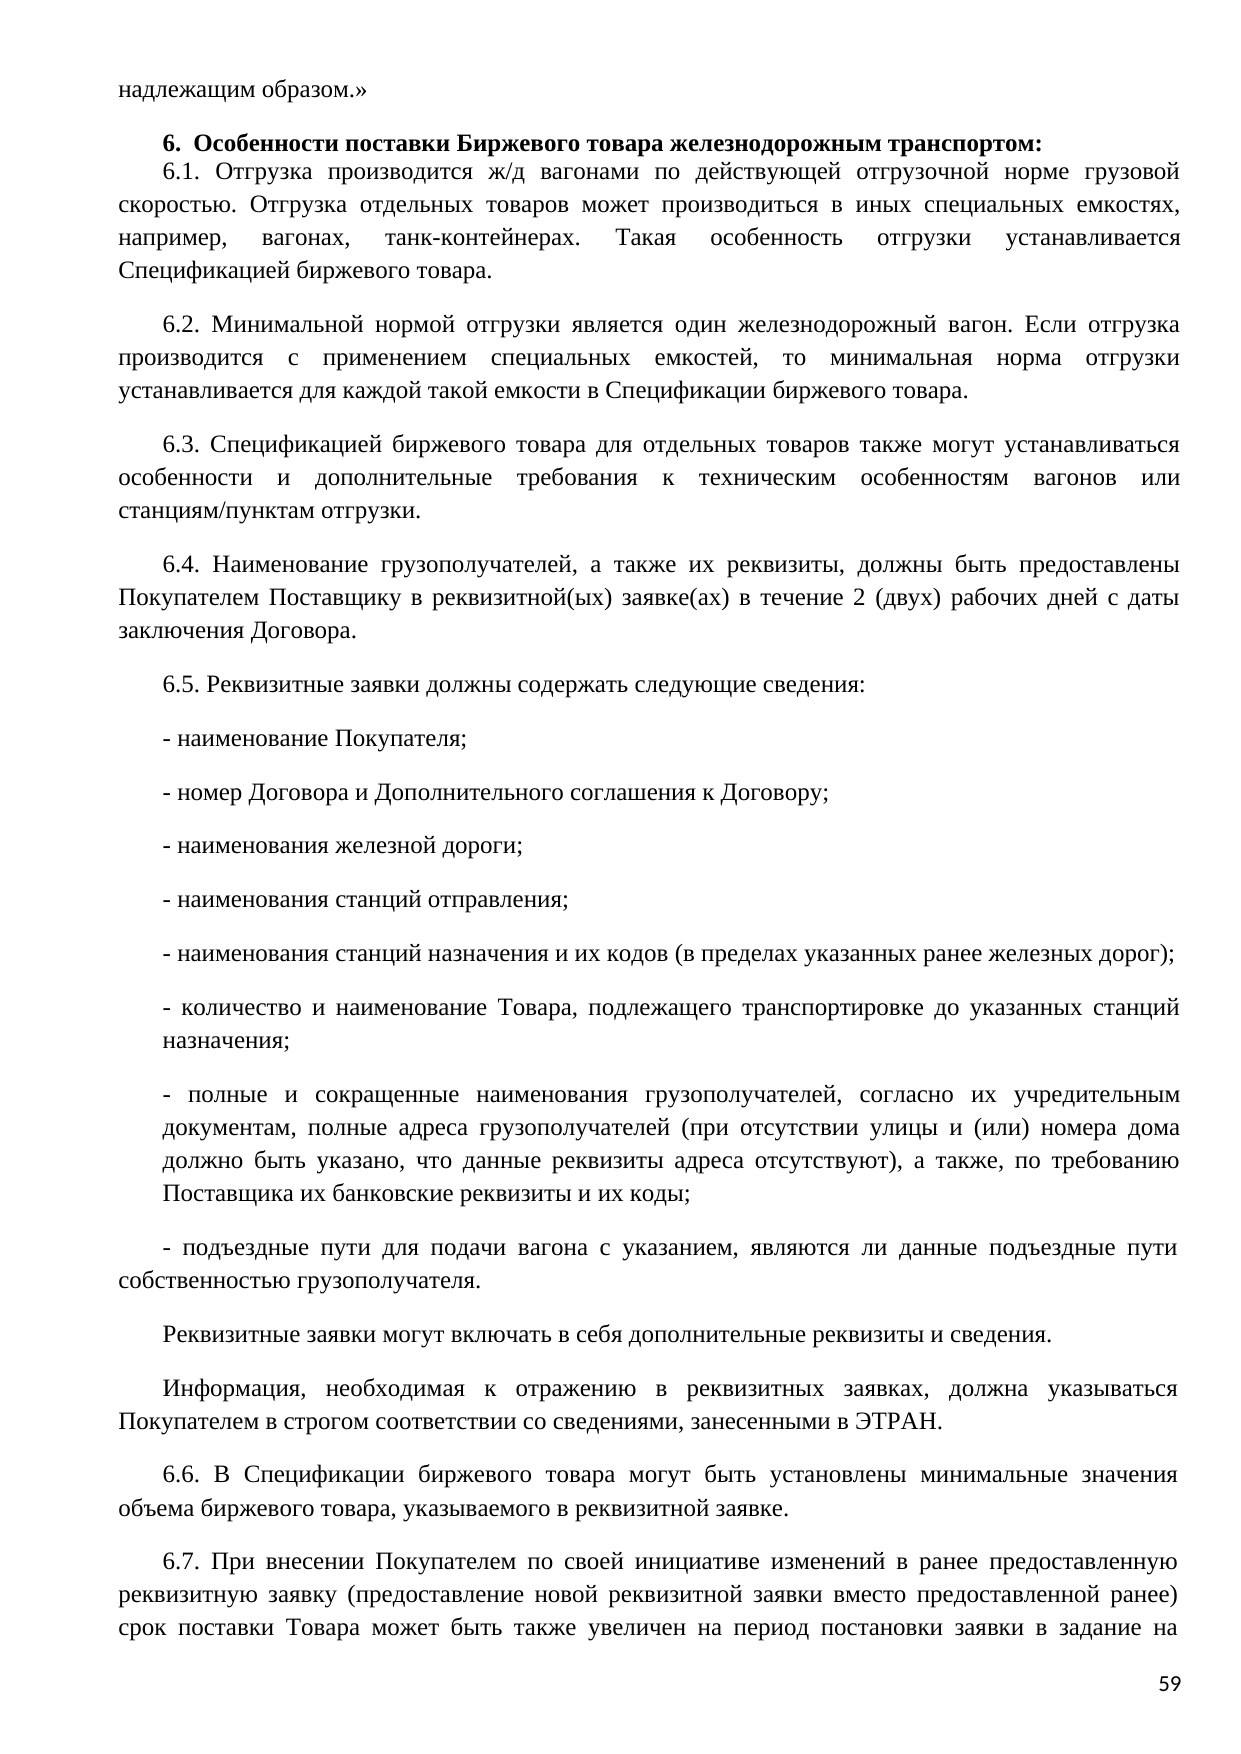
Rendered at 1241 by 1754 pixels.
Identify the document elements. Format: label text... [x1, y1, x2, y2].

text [118, 1546, 1179, 1641]
text 6.1. Отгрузка производится ж/д вагонами по действующей отгрузочной норме грузовой скоростью. Отгрузка отдельных товаров может производиться в иных специальных емкостях, например, вагонах, танк-контейнерах. Такая особенность отгрузки устанавливается Спецификацией биржевого товара. [118, 156, 1181, 284]
text - номер Договора и Дополнительного соглашения к Договору; [162, 777, 1181, 806]
text - наименования железной дороги; [162, 831, 1181, 859]
text 6.4. Наименование грузополучателей, а также их реквизиты, должны быть предоставлены Покупателем Поставщику в реквизитной(ых) заявке(ах) в течение 2 (двух) рабочих дней с даты заключения Договора. [118, 549, 1181, 644]
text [118, 74, 1181, 103]
text - подъездные пути для подачи вагона с указанием, являются ли данные подъездные пути собственностью грузополучателя. [118, 1232, 1179, 1294]
text 6.2. Минимальной нормой отгрузки является один железнодорожный вагон. Если отгрузка производится с применением специальных емкостей, то минимальная норма отгрузки устанавливается для каждой такой емкости в Спецификации биржевого товара. [118, 309, 1181, 404]
text Информация, необходимая к отражению в реквизитных заявках, должна указываться Покупателем в строгом соответствии со сведениями, занесенными в ЭТРАН. [118, 1373, 1179, 1434]
text Реквизитные заявки могут включать в себя дополнительные реквизиты и сведения. [118, 1319, 1179, 1348]
list Особенности поставки Биржевого товара железнодорожным транспортом: [118, 128, 1181, 156]
text - полные и сокращенные наименования грузополучателей, согласно их учредительным документам, полные адреса грузополучателей (при отсутствии улицы и (или) номера дома должно быть указано, что данные реквизиты адреса отсутствуют), а также, по требованию Поставщика их банковские реквизиты и их коды; [162, 1079, 1181, 1207]
text - наименование Покупателя; [162, 723, 1181, 752]
text 6.3. Спецификацией биржевого товара для отдельных товаров также могут устанавливаться особенности и дополнительные требования к техническим особенностям вагонов или станциям/пунктам отгрузки. [118, 429, 1181, 524]
text - количество и наименование Товара, подлежащего транспортировке до указанных станций назначения; [162, 992, 1181, 1054]
text - наименования станций назначения и их кодов (в пределах указанных ранее железных дорог); [162, 938, 1181, 967]
text - наименования станций отправления; [162, 884, 1181, 913]
text 6.5. Реквизитные заявки должны содержать следующие сведения: [118, 669, 1181, 698]
text 6.6. В Спецификации биржевого товара могут быть установлены минимальные значения объема биржевого товара, указываемого в реквизитной заявке. [118, 1459, 1179, 1521]
